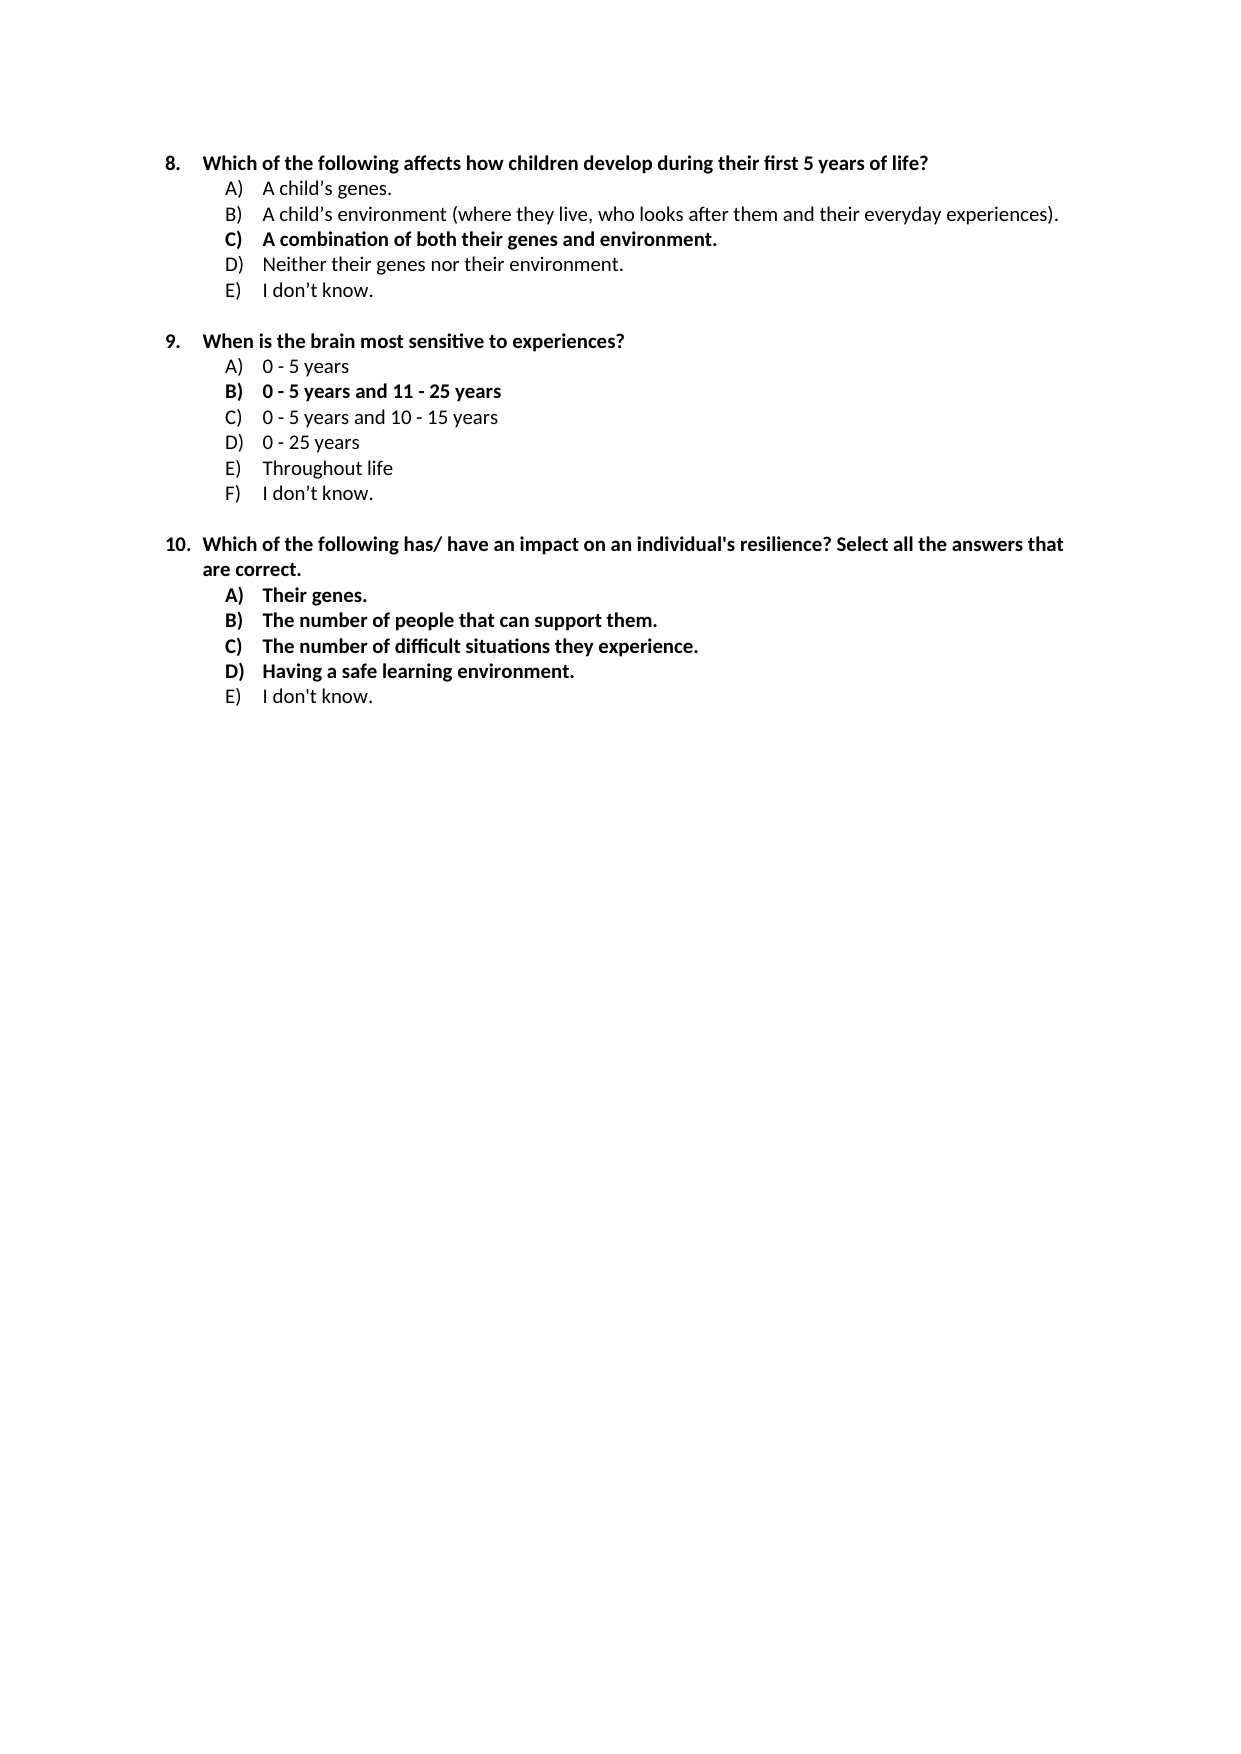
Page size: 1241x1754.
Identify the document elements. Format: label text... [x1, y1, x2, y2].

list 0 - 5 years [225, 353, 1090, 379]
list Having a safe learning environment. [225, 658, 1090, 684]
list 0 - 5 years and 10 - 15 years [225, 404, 1090, 429]
list I don’t know. [225, 480, 1090, 506]
list The number of difficult situations they experience. [225, 633, 1090, 658]
list A child’s environment (where they live, who looks after them and their everyday experiences). [225, 201, 1090, 226]
list Throughout life [225, 455, 1090, 480]
list I don't know. [225, 684, 1090, 709]
list 0 - 25 years [225, 429, 1090, 455]
list Which of the following affects how children develop during their first 5 years of life? [165, 150, 1090, 175]
list The number of people that can support them. [225, 607, 1090, 633]
list When is the brain most sensitive to experiences? [165, 328, 1090, 353]
list Which of the following has/ have an impact on an individual's resilience? Select all the answers that are correct. [165, 531, 1090, 582]
list A child’s genes. [225, 175, 1090, 201]
list 0 - 5 years and 11 - 25 years [225, 379, 1090, 404]
list Their genes. [225, 582, 1090, 607]
list Neither their genes nor their environment. [225, 252, 1090, 277]
list I don’t know. [225, 277, 1090, 302]
list A combination of both their genes and environment. [225, 226, 1090, 252]
